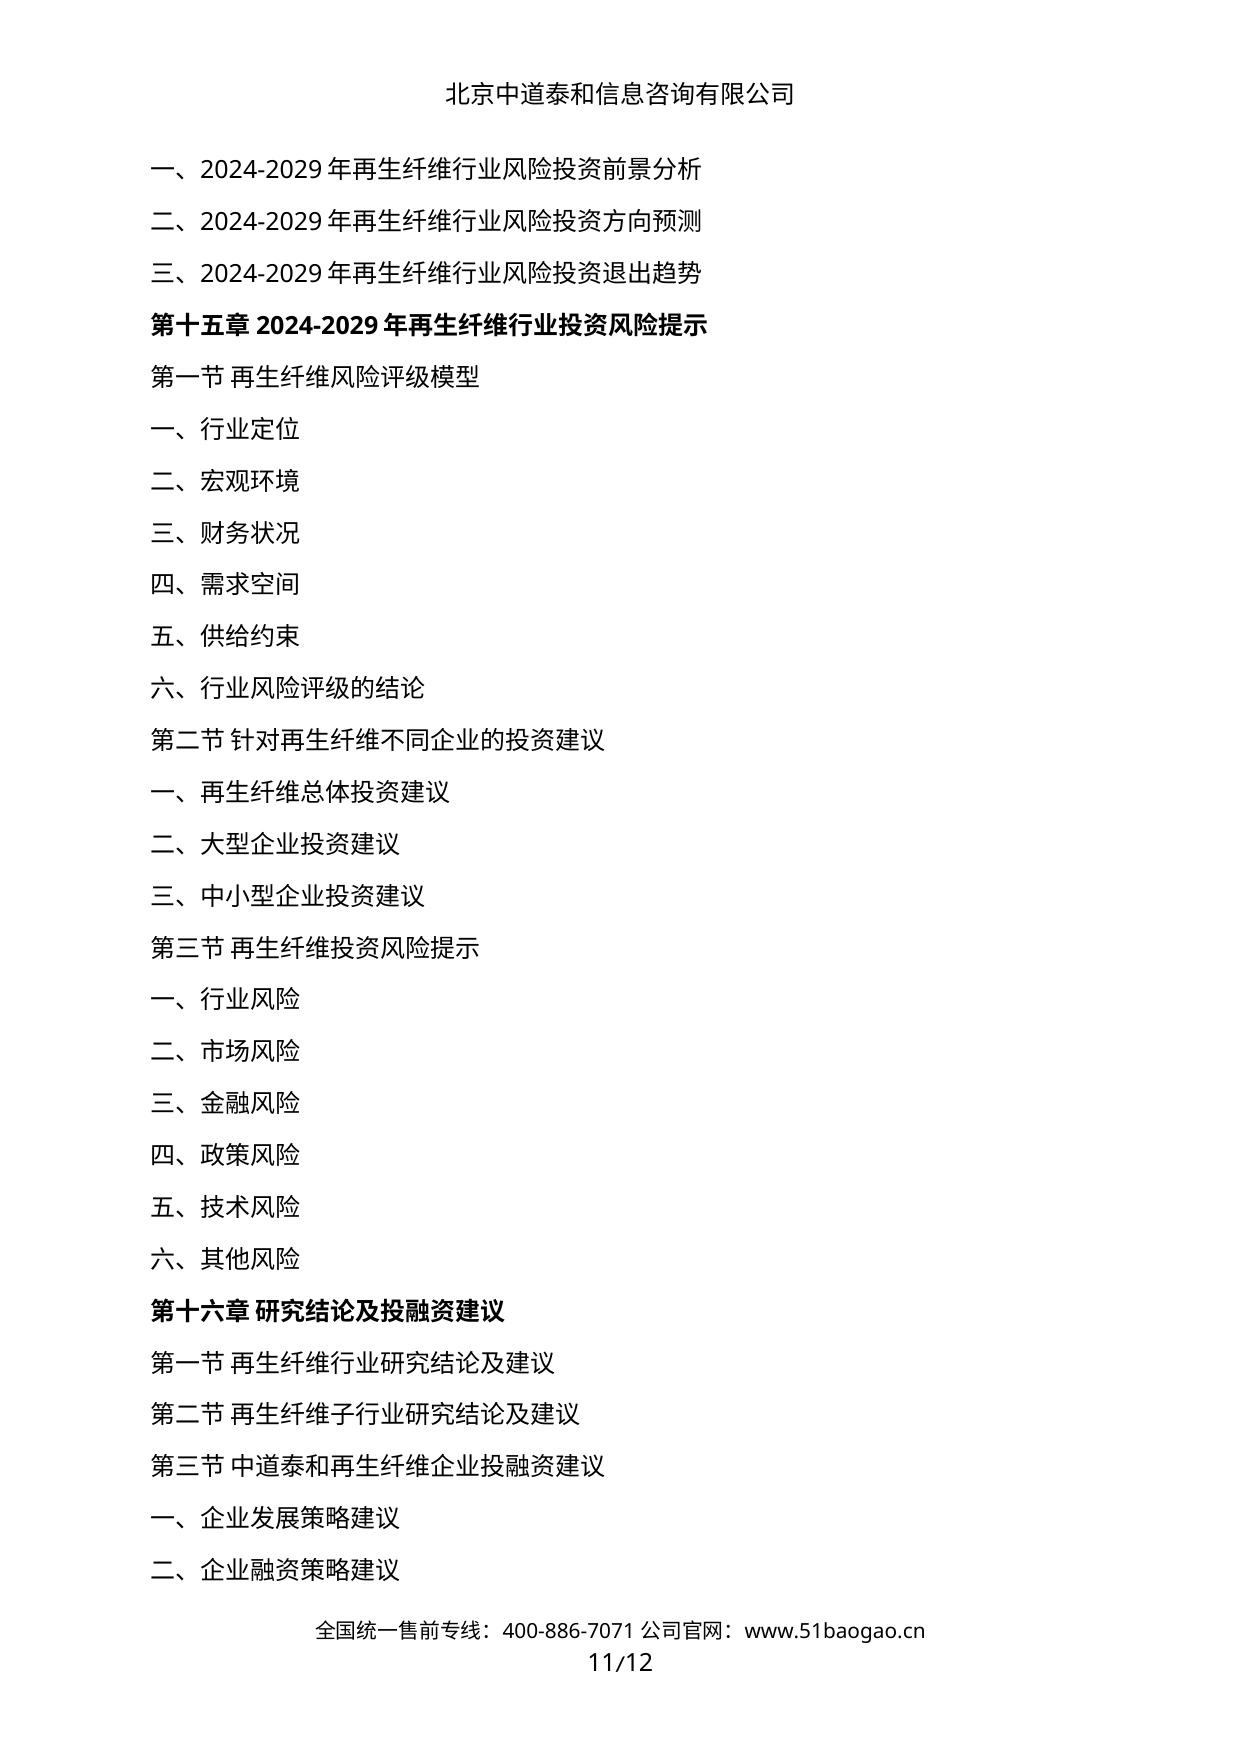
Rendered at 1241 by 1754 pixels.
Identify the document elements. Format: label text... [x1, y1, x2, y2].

text 第二节 再生纤维子行业研究结论及建议 [150, 1395, 1090, 1431]
text 二、大型企业投资建议 [150, 824, 1090, 861]
text 一、行业定位 [150, 409, 1090, 446]
text 四、政策风险 [150, 1136, 1090, 1172]
text 六、其他风险 [150, 1239, 1090, 1276]
text 第二节 针对再生纤维不同企业的投资建议 [150, 721, 1090, 757]
text 五、供给约束 [150, 617, 1090, 653]
text 二、宏观环境 [150, 461, 1090, 497]
text 三、金融风险 [150, 1084, 1090, 1120]
text 一、企业发展策略建议 [150, 1499, 1090, 1535]
text 一、再生纤维总体投资建议 [150, 772, 1090, 809]
text 第三节 再生纤维投资风险提示 [150, 928, 1090, 964]
text 一、行业风险 [150, 980, 1090, 1016]
text 一、2024-2029年再生纤维行业风险投资前景分析 [150, 150, 1090, 186]
text 二、市场风险 [150, 1032, 1090, 1068]
text 第一节 再生纤维风险评级模型 [150, 357, 1090, 394]
text 第十五章 2024-2029年再生纤维行业投资风险提示 [150, 306, 1090, 342]
text 四、需求空间 [150, 565, 1090, 601]
text 二、2024-2029年再生纤维行业风险投资方向预测 [150, 202, 1090, 238]
text 三、财务状况 [150, 513, 1090, 549]
text 二、企业融资策略建议 [150, 1551, 1090, 1587]
text 三、2024-2029年再生纤维行业风险投资退出趋势 [150, 254, 1090, 290]
text 六、行业风险评级的结论 [150, 669, 1090, 705]
text 第一节 再生纤维行业研究结论及建议 [150, 1343, 1090, 1379]
text 三、中小型企业投资建议 [150, 876, 1090, 912]
text 五、技术风险 [150, 1187, 1090, 1224]
text 第十六章 研究结论及投融资建议 [150, 1291, 1090, 1327]
text 第三节 中道泰和再生纤维企业投融资建议 [150, 1447, 1090, 1483]
